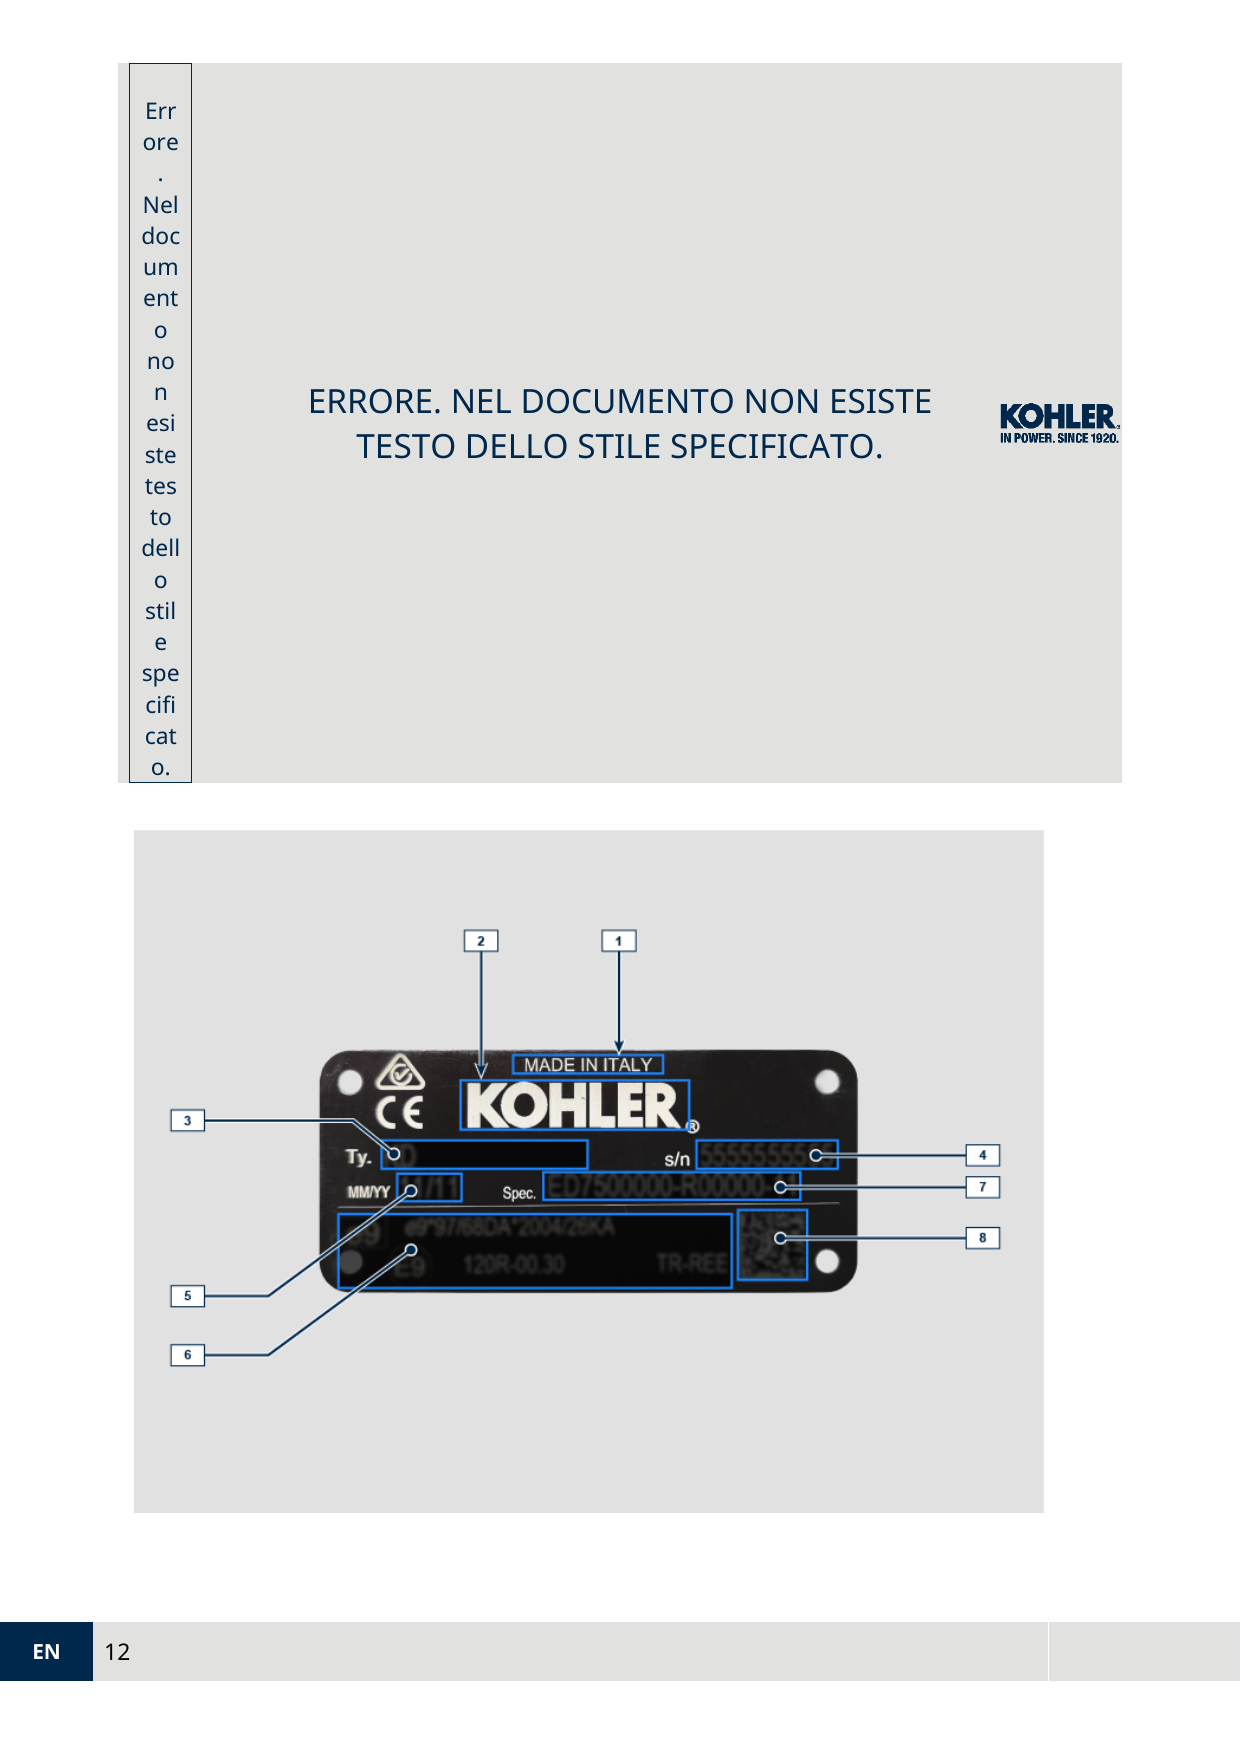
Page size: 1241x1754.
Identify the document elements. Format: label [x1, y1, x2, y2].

picture [1000, 403, 1121, 443]
picture [133, 830, 1045, 1513]
table_cell [118, 815, 1122, 1563]
